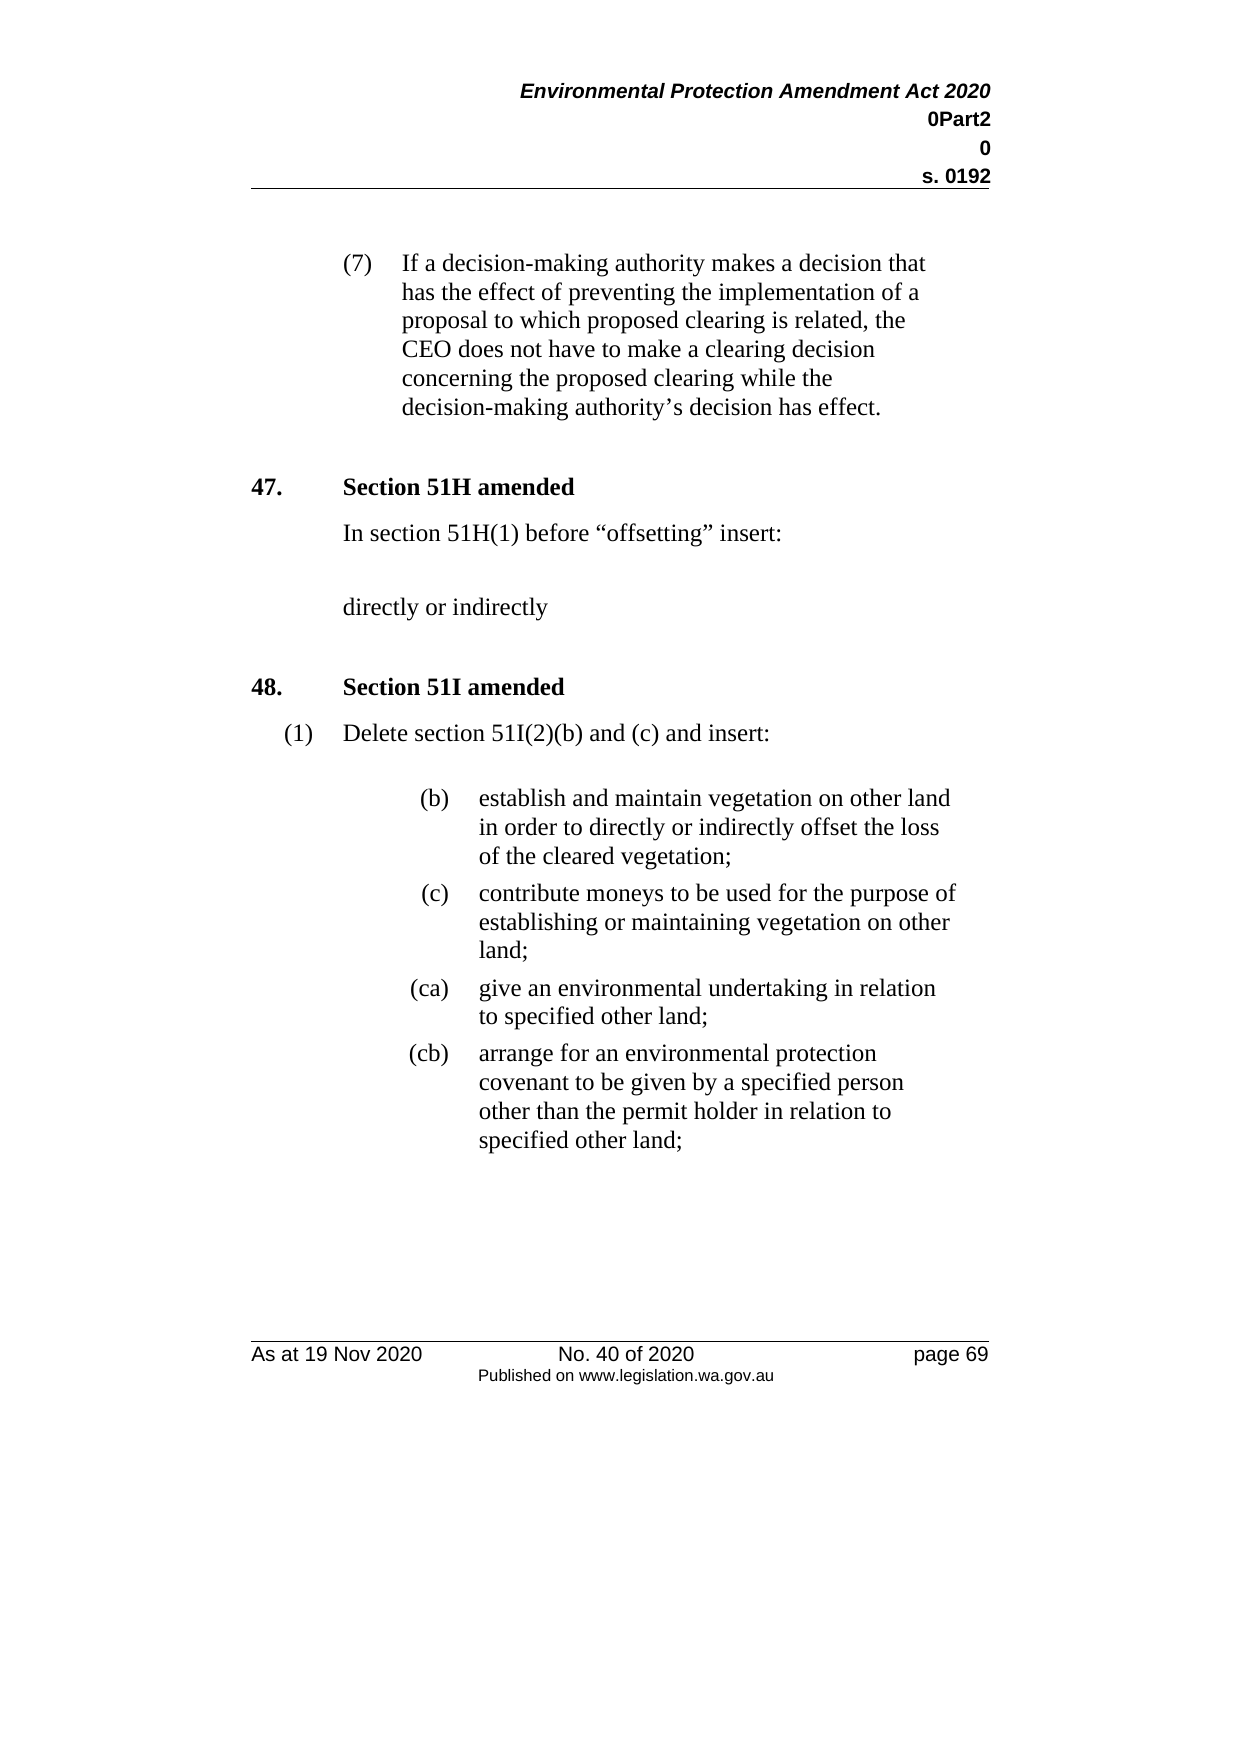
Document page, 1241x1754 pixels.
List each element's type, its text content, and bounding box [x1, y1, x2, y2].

text (cb) arrange for an environmental protection covenant to be given by a specified person other than the permit holder in relation to specified other land; [390, 1038, 959, 1153]
text In section 51H(1) before “offsetting” insert: [251, 518, 989, 546]
text (b) establish and maintain vegetation on other land in order to directly or indirectly offset the loss of the cleared vegetation; [390, 783, 959, 870]
subtitle 47. Section 51H amended [251, 472, 989, 501]
text (1) Delete section 51I(2)(b) and (c) and insert: [251, 718, 989, 746]
text (ca) give an environmental undertaking in relation to specified other land; [390, 973, 959, 1030]
text (7) If a decision-making authority makes a decision that has the effect of preventing the implementation of a proposal to which proposed clearing is related, the CEO does not have to make a clearing decision concerning the proposed clearing while the decision-making authority’s decision has effect. [313, 248, 959, 421]
subtitle 48. Section 51I amended [251, 672, 989, 701]
text directly or indirectly [251, 592, 989, 621]
text (c) contribute moneys to be used for the purpose of establishing or maintaining vegetation on other land; [390, 878, 959, 964]
